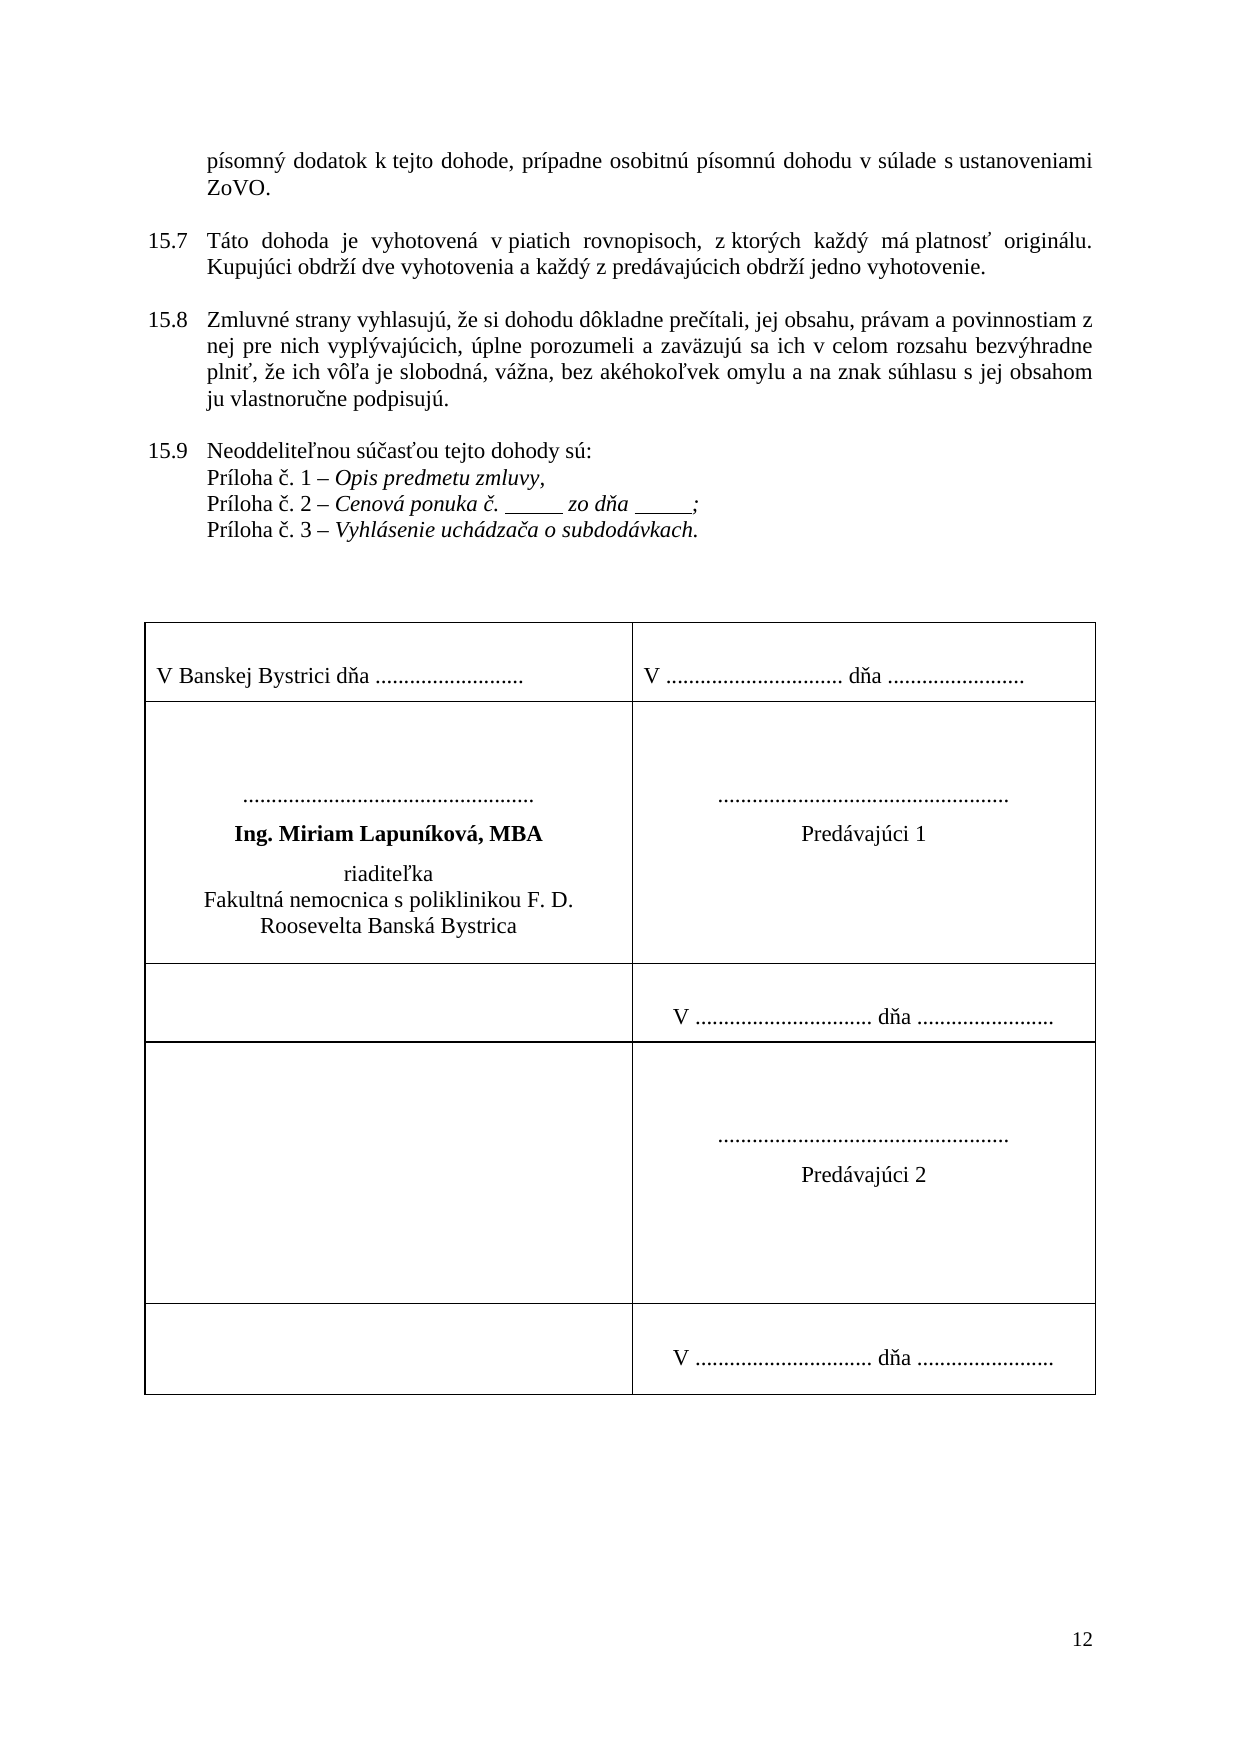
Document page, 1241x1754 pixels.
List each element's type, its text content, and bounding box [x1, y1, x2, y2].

table_cell [146, 1304, 632, 1394]
text Príloha č. 3 – Vyhlásenie uchádzača o subdodávkach. [207, 517, 1093, 543]
table_cell ................................................... Predávajúci 2 [633, 1043, 1095, 1303]
table_cell V ............................... dňa ........................ [633, 964, 1095, 1041]
table_header V Banskej Bystrici dňa .......................... [146, 623, 632, 701]
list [148, 148, 1093, 200]
table_cell [146, 964, 632, 1041]
table_cell ................................................... Ing. Miriam Lapuníková, MBA riaditeľka Fakultná nemocnica s poliklinikou F. D. Roosevelta Banská Bystrica [146, 702, 632, 962]
list Neoddeliteľnou súčasťou tejto dohody sú: [148, 437, 1093, 464]
table_cell ................................................... Predávajúci 1 [633, 702, 1095, 962]
text Príloha č. 1 – Opis predmetu zmluvy, [207, 464, 1093, 490]
list Zmluvné strany vyhlasujú, že si dohodu dôkladne prečítali, jej obsahu, právam a povinnostiam z nej pre nich vyplývajúcich, úplne porozumeli a zaväzujú sa ich v celom rozsahu bezvýhradne plniť, že ich vôľa je slobodná, vážna, bez akéhokoľvek omylu a na znak súhlasu s jej obsahom ju vlastnoručne podpisujú. [148, 306, 1093, 411]
table_cell [146, 1043, 632, 1303]
list Táto dohoda je vyhotovená v piatich rovnopisoch, z ktorých každý má platnosť originálu. Kupujúci obdrží dve vyhotovenia a každý z predávajúcich obdrží jedno vyhotovenie. [148, 227, 1093, 279]
table_header V ............................... dňa ........................ [633, 623, 1095, 701]
table_cell V ............................... dňa ........................ [633, 1304, 1095, 1394]
text Príloha č. 2 – Cenová ponuka č. zo dňa ; [207, 490, 1093, 517]
